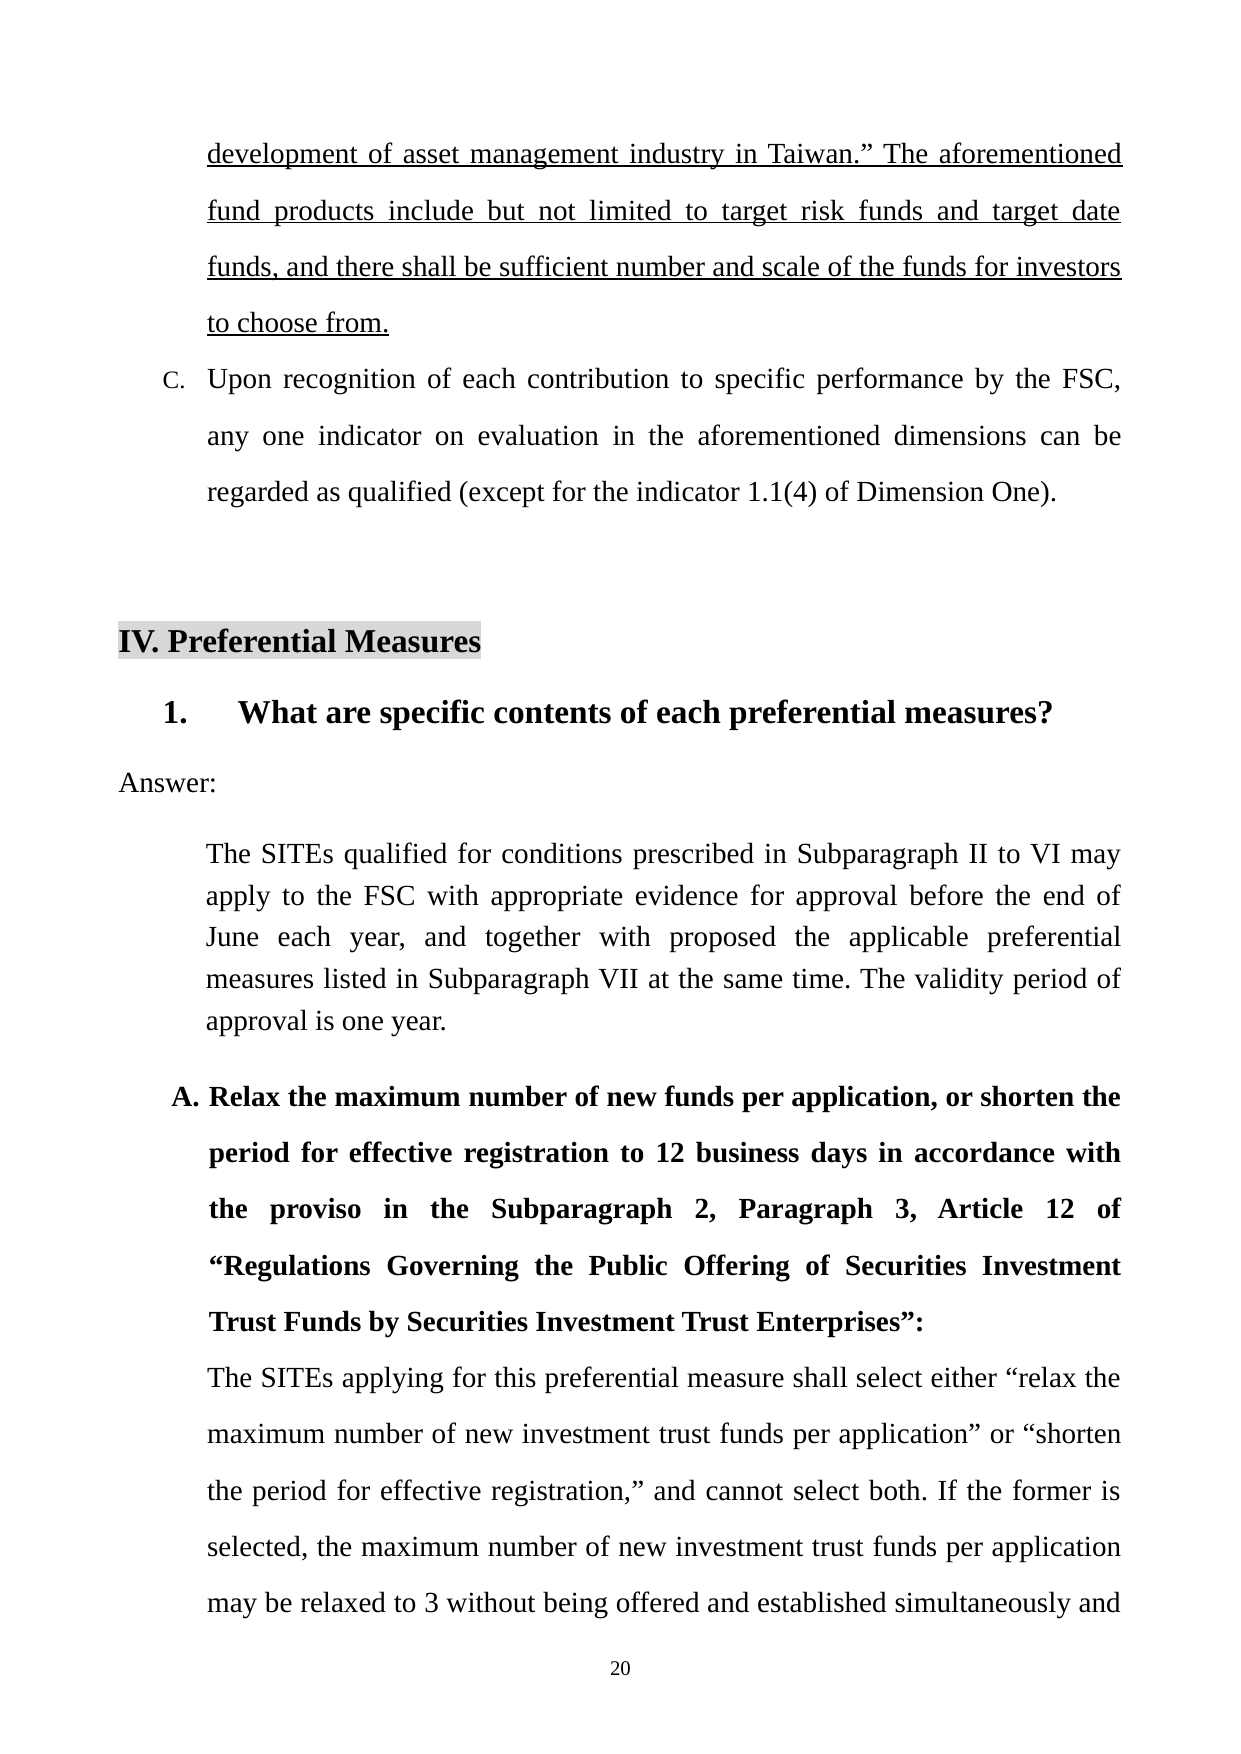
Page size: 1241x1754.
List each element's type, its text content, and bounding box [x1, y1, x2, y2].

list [162, 125, 1122, 350]
subtitle IV. Preferential Measures [118, 611, 1122, 663]
list Relax the maximum number of new funds per application, or shorten the period for effective registration to 12 business days in accordance with the proviso in the Subparagraph 2, Paragraph 3, Article 12 of “Regulations Governing the Public Offering of Securities Investment Trust Funds by Securities Investment Trust Enterprises”: [171, 1068, 1122, 1349]
text The SITEs qualified for conditions prescribed in Subparagraph II to VI may apply to the FSC with appropriate evidence for approval before the end of June each year, and together with proposed the applicable preferential measures listed in Subparagraph VII at the same time. The validity period of approval is one year. [206, 830, 1122, 1038]
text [207, 1349, 1122, 1630]
subtitle What are specific contents of each preferential measures? [162, 692, 1122, 730]
list Upon recognition of each contribution to specific performance by the FSC, any one indicator on evaluation in the aforementioned dimensions can be regarded as qualified (except for the indicator 1.1(4) of Dimension One). [162, 350, 1122, 519]
text Answer: [118, 759, 1122, 801]
